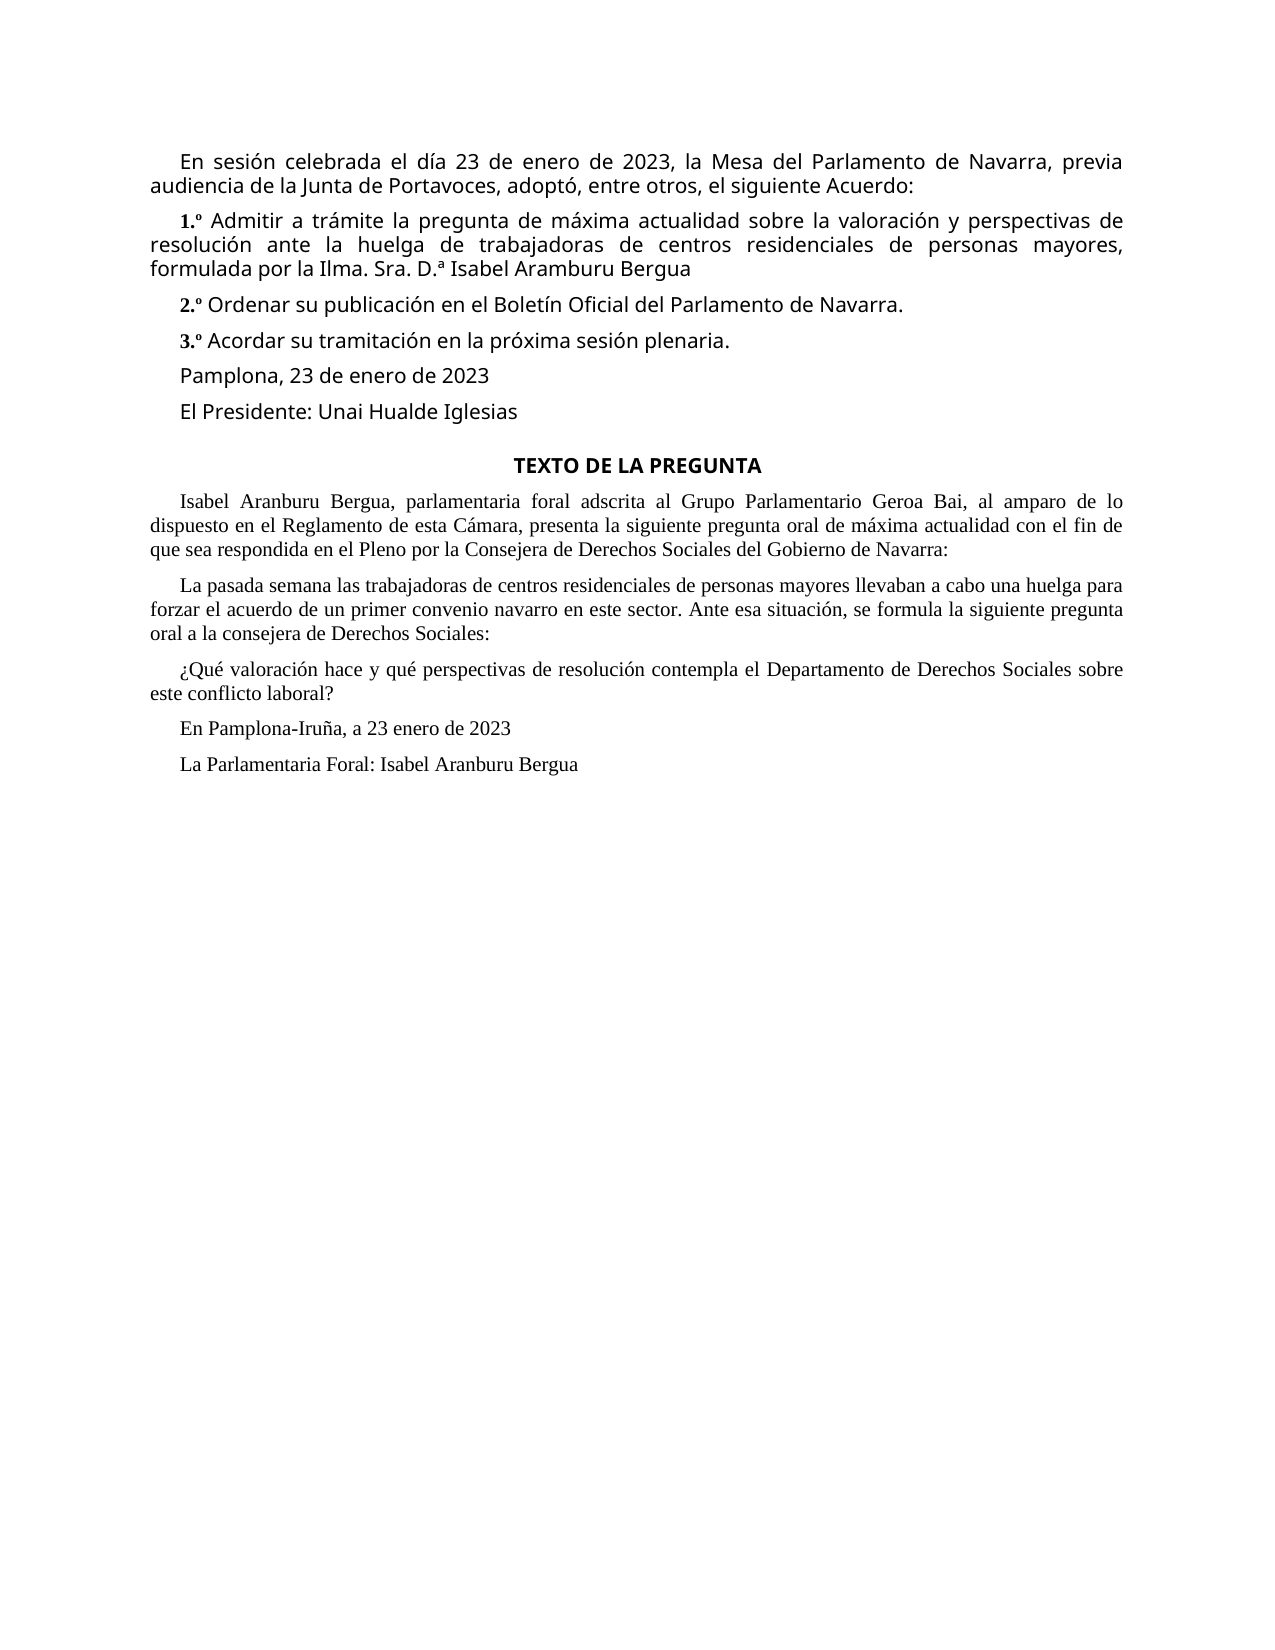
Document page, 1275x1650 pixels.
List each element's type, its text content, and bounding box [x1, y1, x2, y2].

text El Presidente: Unai Hualde Iglesias [150, 401, 1125, 424]
text En Pamplona-Iruña, a 23 enero de 2023 [150, 717, 1125, 741]
text En sesión celebrada el día 23 de enero de 2023, la Mesa del Parlamento de Navarra, previa audiencia de la Junta de Portavoces, adoptó, entre otros, el siguiente Acuerdo: [150, 150, 1125, 198]
text TEXTO DE LA PREGUNTA [150, 454, 1125, 478]
text Isabel Aranburu Bergua, parlamentaria foral adscrita al Grupo Parlamentario Geroa Bai, al amparo de lo dispuesto en el Reglamento de esta Cámara, presenta la siguiente pregunta oral de máxima actualidad con el fin de que sea respondida en el Pleno por la Consejera de Derechos Sociales del Gobierno de Navarra: [150, 490, 1125, 562]
text Pamplona, 23 de enero de 2023 [150, 365, 1125, 389]
text La pasada semana las trabajadoras de centros residenciales de personas mayores llevaban a cabo una huelga para forzar el acuerdo de un primer convenio navarro en este sector. Ante esa situación, se formula la siguiente pregunta oral a la consejera de Derechos Sociales: [150, 573, 1125, 645]
text ¿Qué valoración hace y qué perspectivas de resolución contempla el Departamento de Derechos Sociales sobre este conflicto laboral? [150, 657, 1125, 705]
text 3.º Acordar su tramitación en la próxima sesión plenaria. [150, 329, 1125, 353]
text 2.º Ordenar su publicación en el Boletín Oficial del Parlamento de Navarra. [150, 293, 1125, 317]
text La Parlamentaria Foral: Isabel Aranburu Bergua [150, 752, 1125, 776]
text 1.º Admitir a trámite la pregunta de máxima actualidad sobre la valoración y perspectivas de resolución ante la huelga de trabajadoras de centros residenciales de personas mayores, formulada por la Ilma. Sra. D.ª Isabel Aramburu Bergua [150, 210, 1125, 282]
